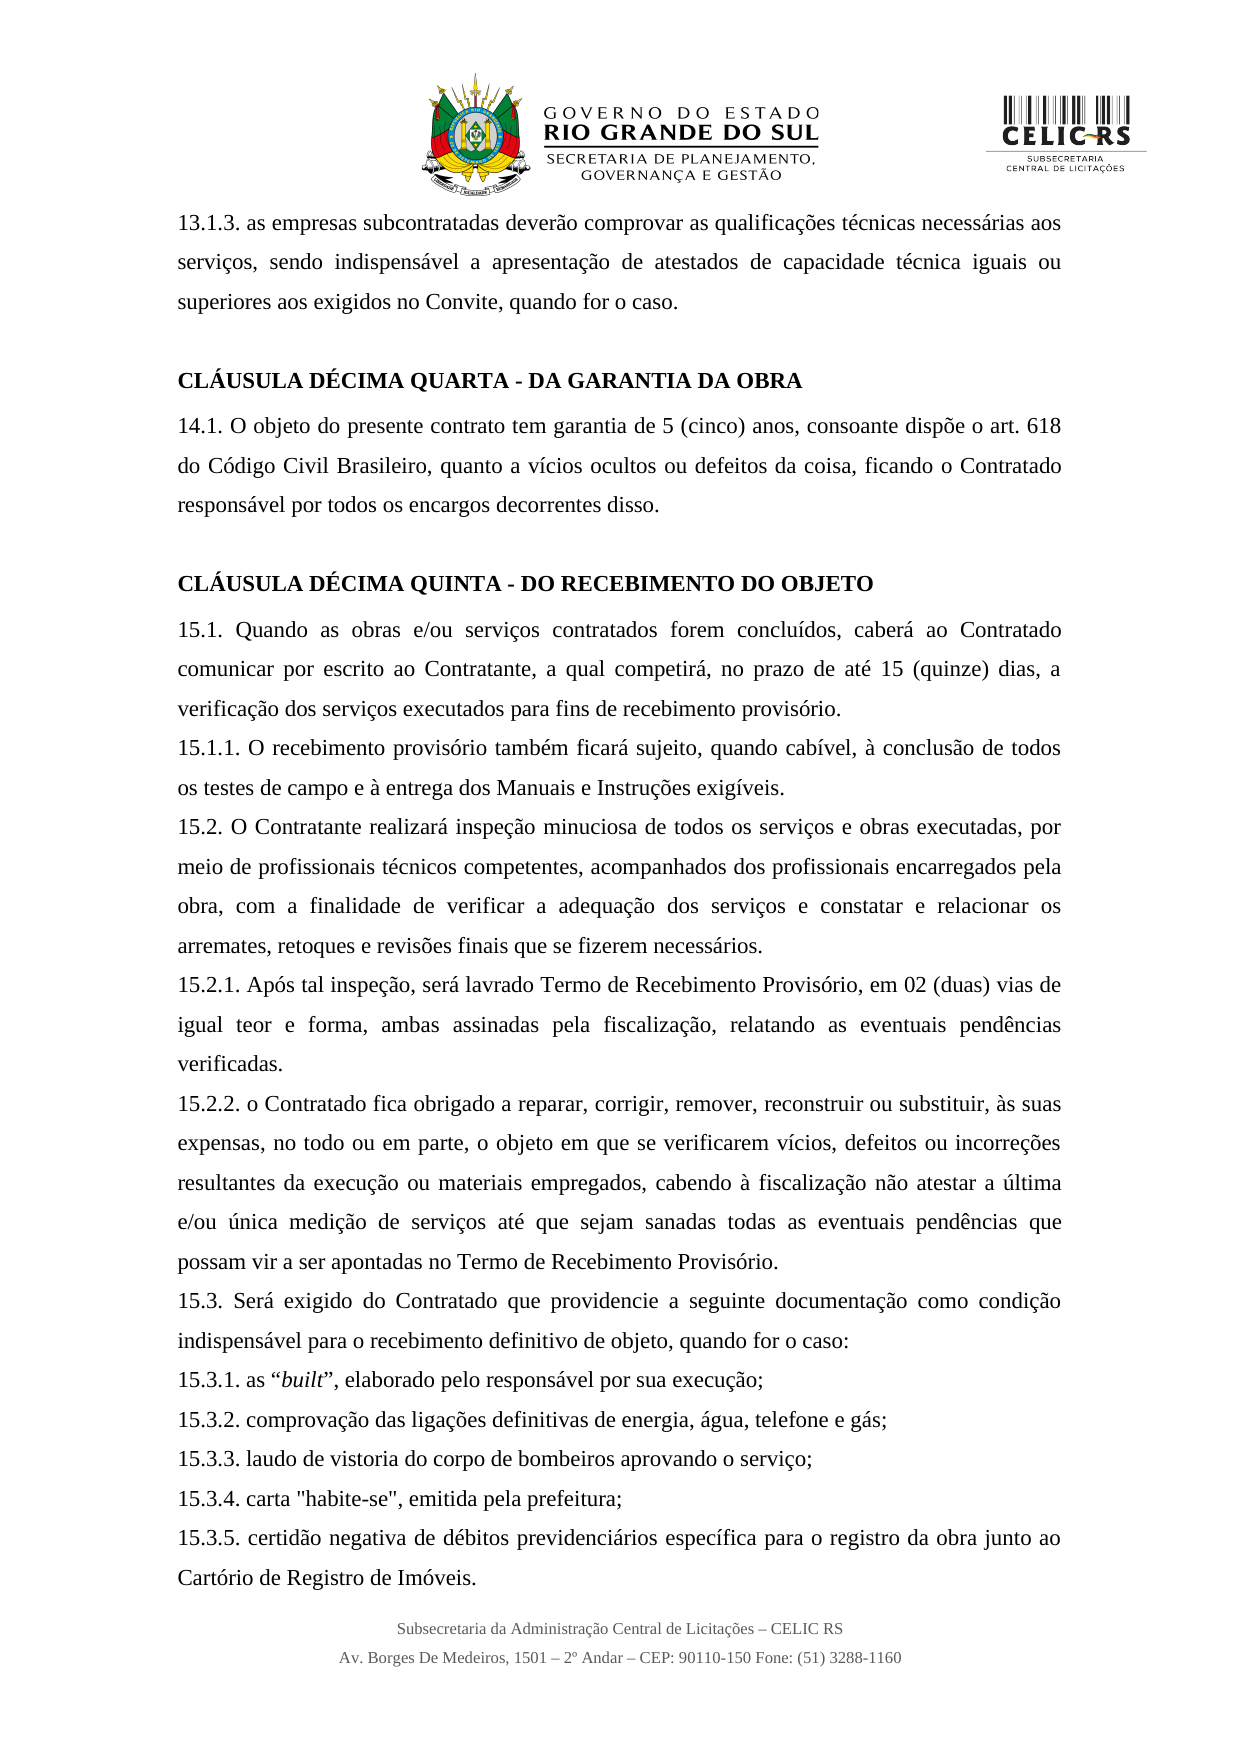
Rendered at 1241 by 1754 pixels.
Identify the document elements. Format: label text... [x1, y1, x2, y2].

picture [421, 73, 819, 196]
text 14.1. O objeto do presente contrato tem garantia de 5 (cinco) anos, consoante dispõe o art. 618 do Código Civil Brasileiro, quanto a vícios ocultos ou defeitos da coisa, ficando o Contratado responsável por todos os encargos decorrentes disso. [177, 412, 1063, 518]
text 15.3.3. laudo de vistoria do corpo de bombeiros aprovando o serviço; [177, 1445, 1063, 1471]
text 15.2. O Contratante realizará inspeção minuciosa de todos os serviços e obras executadas, por meio de profissionais técnicos competentes, acompanhados dos profissionais encarregados pela obra, com a finalidade de verificar a adequação dos serviços e constatar e relacionar os arremates, retoques e revisões finais que se fizerem necessários. [177, 813, 1063, 958]
text 15.1.1. O recebimento provisório também ficará sujeito, quando cabível, à conclusão de todos os testes de campo e à entrega dos Manuais e Instruções exigíveis. [177, 734, 1063, 800]
text 15.2.2. o Contratado fica obrigado a reparar, corrigir, remover, reconstruir ou substituir, às suas expensas, no todo ou em parte, o objeto em que se verificarem vícios, defeitos ou incorreções resultantes da execução ou materiais empregados, cabendo à fiscalização não atestar a última e/ou única medição de serviços até que sejam sanadas todas as eventuais pendências que possam vir a ser apontadas no Termo de Recebimento Provisório. [177, 1090, 1063, 1274]
text 13.1.3. as empresas subcontratadas deverão comprovar as qualificações técnicas necessárias aos serviços, sendo indispensável a apresentação de atestados de capacidade técnica iguais ou superiores aos exigidos no Convite, quando for o caso. [177, 209, 1063, 314]
text 15.3.1. as “built”, elaborado pelo responsável por sua execução; [177, 1366, 1063, 1392]
text 15.3. Será exigido do Contratado que providencie a seguinte documentação como condição indispensável para o recebimento definitivo de objeto, quando for o caso: [177, 1287, 1063, 1353]
text 15.3.4. carta "habite-se", emitida pela prefeitura; [177, 1484, 1063, 1511]
text 15.1. Quando as obras e/ou serviços contratados forem concluídos, caberá ao Contratado comunicar por escrito ao Contratante, a qual competirá, no prazo de até 15 (quinze) dias, a verificação dos serviços executados para fins de recebimento provisório. [177, 616, 1063, 721]
picture [983, 90, 1148, 177]
subtitle CLÁUSULA DÉCIMA QUINTA - DO RECEBIMENTO DO OBJETO [177, 570, 1063, 597]
text 15.3.2. comprovação das ligações definitivas de energia, água, telefone e gás; [177, 1406, 1063, 1432]
text 15.3.5. certidão negativa de débitos previdenciários específica para o registro da obra junto ao Cartório de Registro de Imóveis. [177, 1524, 1063, 1590]
subtitle CLÁUSULA DÉCIMA QUARTA - DA GARANTIA DA OBRA [177, 367, 1063, 393]
text 15.2.1. Após tal inspeção, será lavrado Termo de Recebimento Provisório, em 02 (duas) vias de igual teor e forma, ambas assinadas pela fiscalização, relatando as eventuais pendências verificadas. [177, 971, 1063, 1077]
